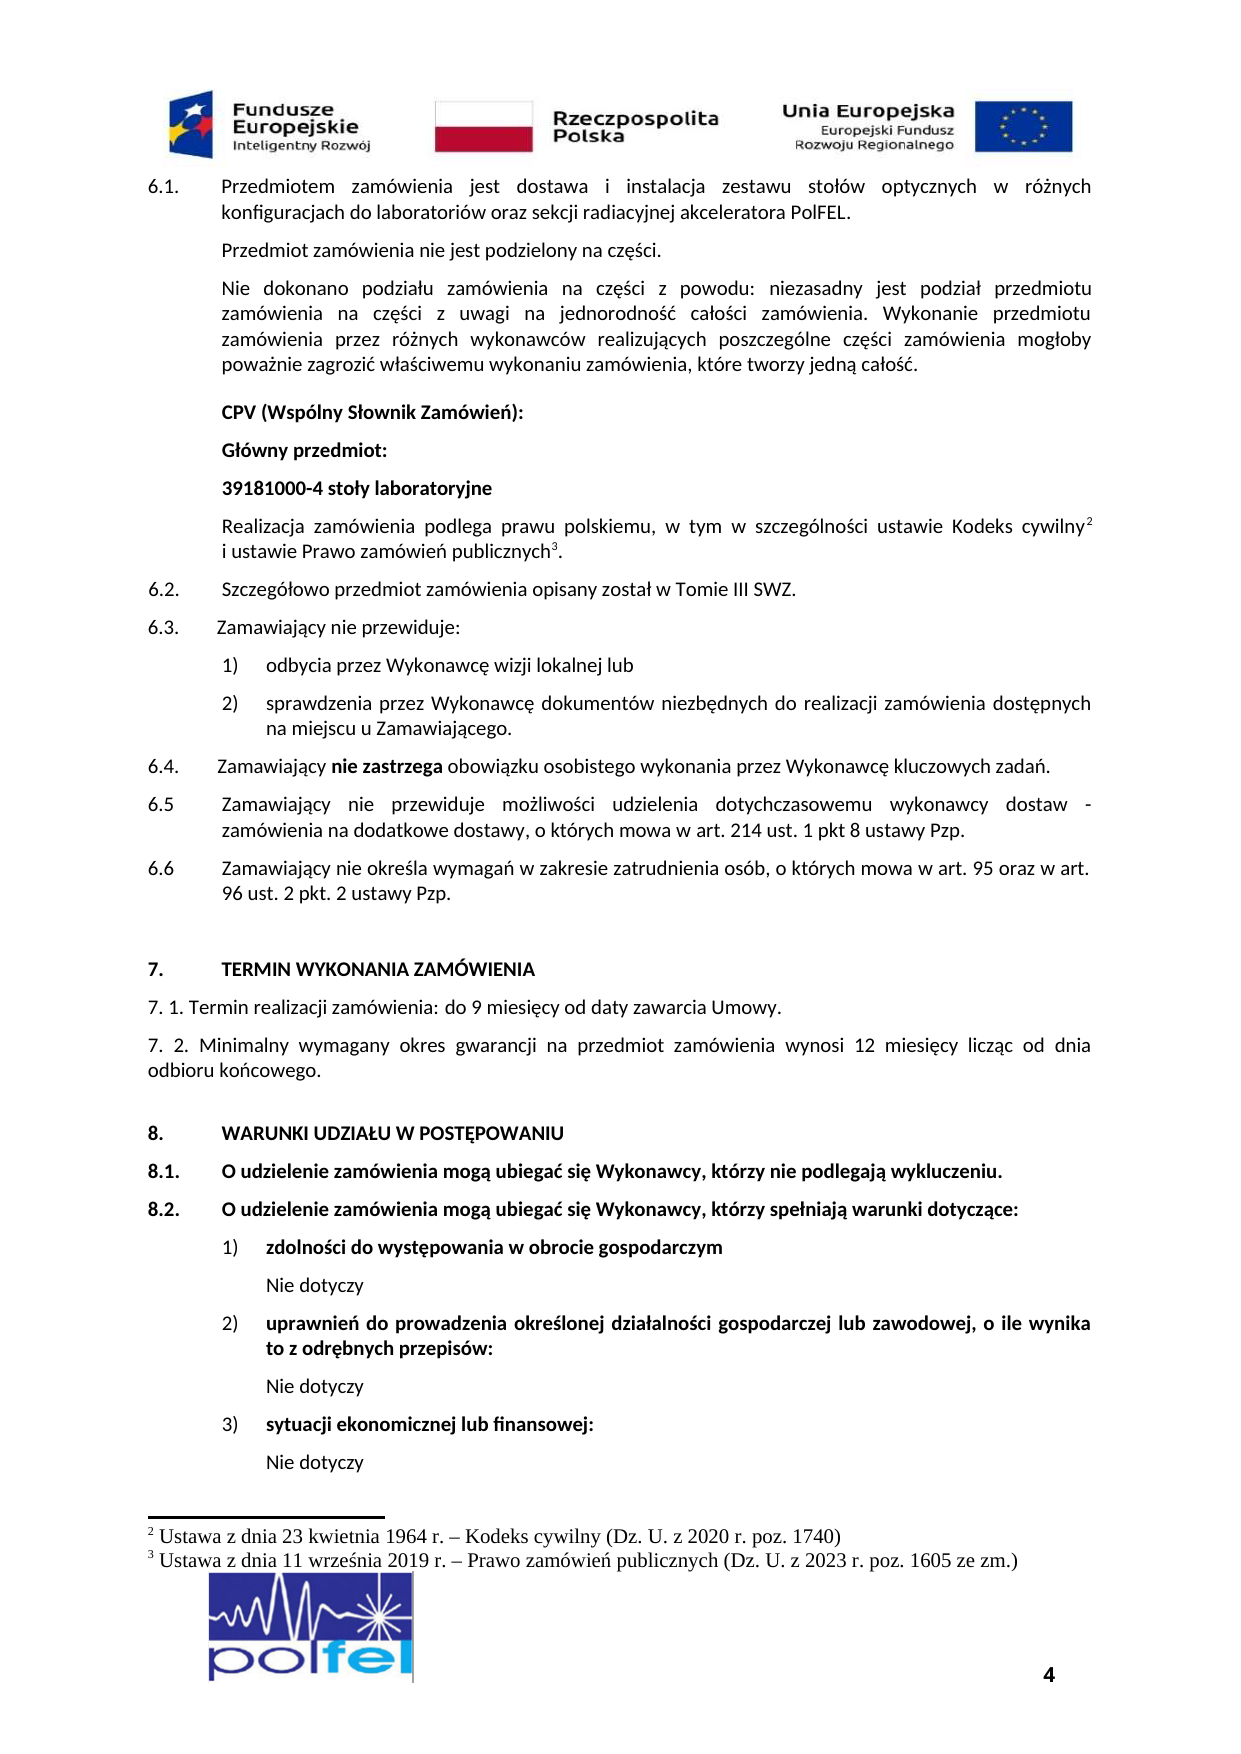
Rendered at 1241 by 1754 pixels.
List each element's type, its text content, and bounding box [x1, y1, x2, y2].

text 6.1. Przedmiotem zamówienia jest dostawa i instalacja zestawu stołów optycznych w różnych konfiguracjach do laboratoriów oraz sekcji radiacyjnej akceleratora PolFEL. [148, 174, 1092, 224]
text Przedmiot zamówienia nie jest podzielony na części. [148, 237, 1092, 262]
text Realizacja zamówienia podlega prawu polskiemu, w tym w szczególności ustawie Kodeks cywilny i ustawie Prawo zamówień publicznych. [222, 513, 1092, 564]
text 1) zdolności do występowania w obrocie gospodarczym [222, 1234, 1092, 1259]
text Nie dotyczy [266, 1449, 1092, 1474]
text 8.2. O udzielenie zamówienia mogą ubiegać się Wykonawcy, którzy spełniają warunki dotyczące: [148, 1196, 1092, 1222]
text 39181000-4 stoły laboratoryjne [222, 475, 1092, 501]
text 3) sytuacji ekonomicznej lub finansowej: [222, 1411, 1092, 1437]
text Nie dokonano podziału zamówienia na części z powodu: niezasadny jest podział przedmiotu zamówienia na części z uwagi na jednorodność całości zamówienia. Wykonanie przedmiotu zamówienia przez różnych wykonawców realizujących poszczególne części zamówienia mogłoby poważnie zagrozić właściwemu wykonaniu zamówienia, które tworzy jedną całość. [221, 275, 1092, 377]
picture [208, 1571, 414, 1683]
text Nie dotyczy [266, 1272, 1092, 1297]
text 7. 2. Minimalny wymagany okres gwarancji na przedmiot zamówienia wynosi 12 miesięcy licząc od dnia odbioru końcowego. [148, 1032, 1092, 1083]
text 7. 1. Termin realizacji zamówienia: do 9 miesięcy od daty zawarcia Umowy. [148, 994, 1092, 1019]
text 6.6 Zamawiający nie określa wymagań w zakresie zatrudnienia osób, o których mowa w art. 95 oraz w art. 96 ust. 2 pkt. 2 ustawy Pzp. [148, 855, 1092, 906]
text 8. WARUNKI UDZIAŁU W POSTĘPOWANIU [148, 1120, 1092, 1146]
text Główny przedmiot: [222, 437, 1092, 463]
text 6.5 Zamawiający nie przewiduje możliwości udzielenia dotychczasowemu wykonawcy dostaw - zamówienia na dodatkowe dostawy, o których mowa w art. 214 ust. 1 pkt 8 ustawy Pzp. [148, 791, 1092, 842]
text 2) uprawnień do prowadzenia określonej działalności gospodarczej lub zawodowej, o ile wynika to z odrębnych przepisów: [222, 1310, 1092, 1361]
text 8.1. O udzielenie zamówienia mogą ubiegać się Wykonawcy, którzy nie podlegają wykluczeniu. [148, 1158, 1092, 1184]
list odbycia przez Wykonawcę wizji lokalnej lub [222, 652, 1092, 678]
list sprawdzenia przez Wykonawcę dokumentów niezbędnych do realizacji zamówienia dostępnych na miejscu u Zamawiającego. [222, 690, 1092, 741]
text 6.2. Szczegółowo przedmiot zamówienia opisany został w Tomie III SWZ. [148, 576, 1092, 602]
text 6.4. Zamawiający nie zastrzega obowiązku osobistego wykonania przez Wykonawcę kluczowych zadań. [148, 753, 1092, 779]
text CPV (Wspólny Słownik Zamówień): [222, 399, 1092, 425]
text 7. TERMIN WYKONANIA ZAMÓWIENIA [148, 956, 1092, 981]
text Nie dotyczy [266, 1373, 1092, 1399]
text 6.3. Zamawiający nie przewiduje: [148, 614, 1092, 640]
